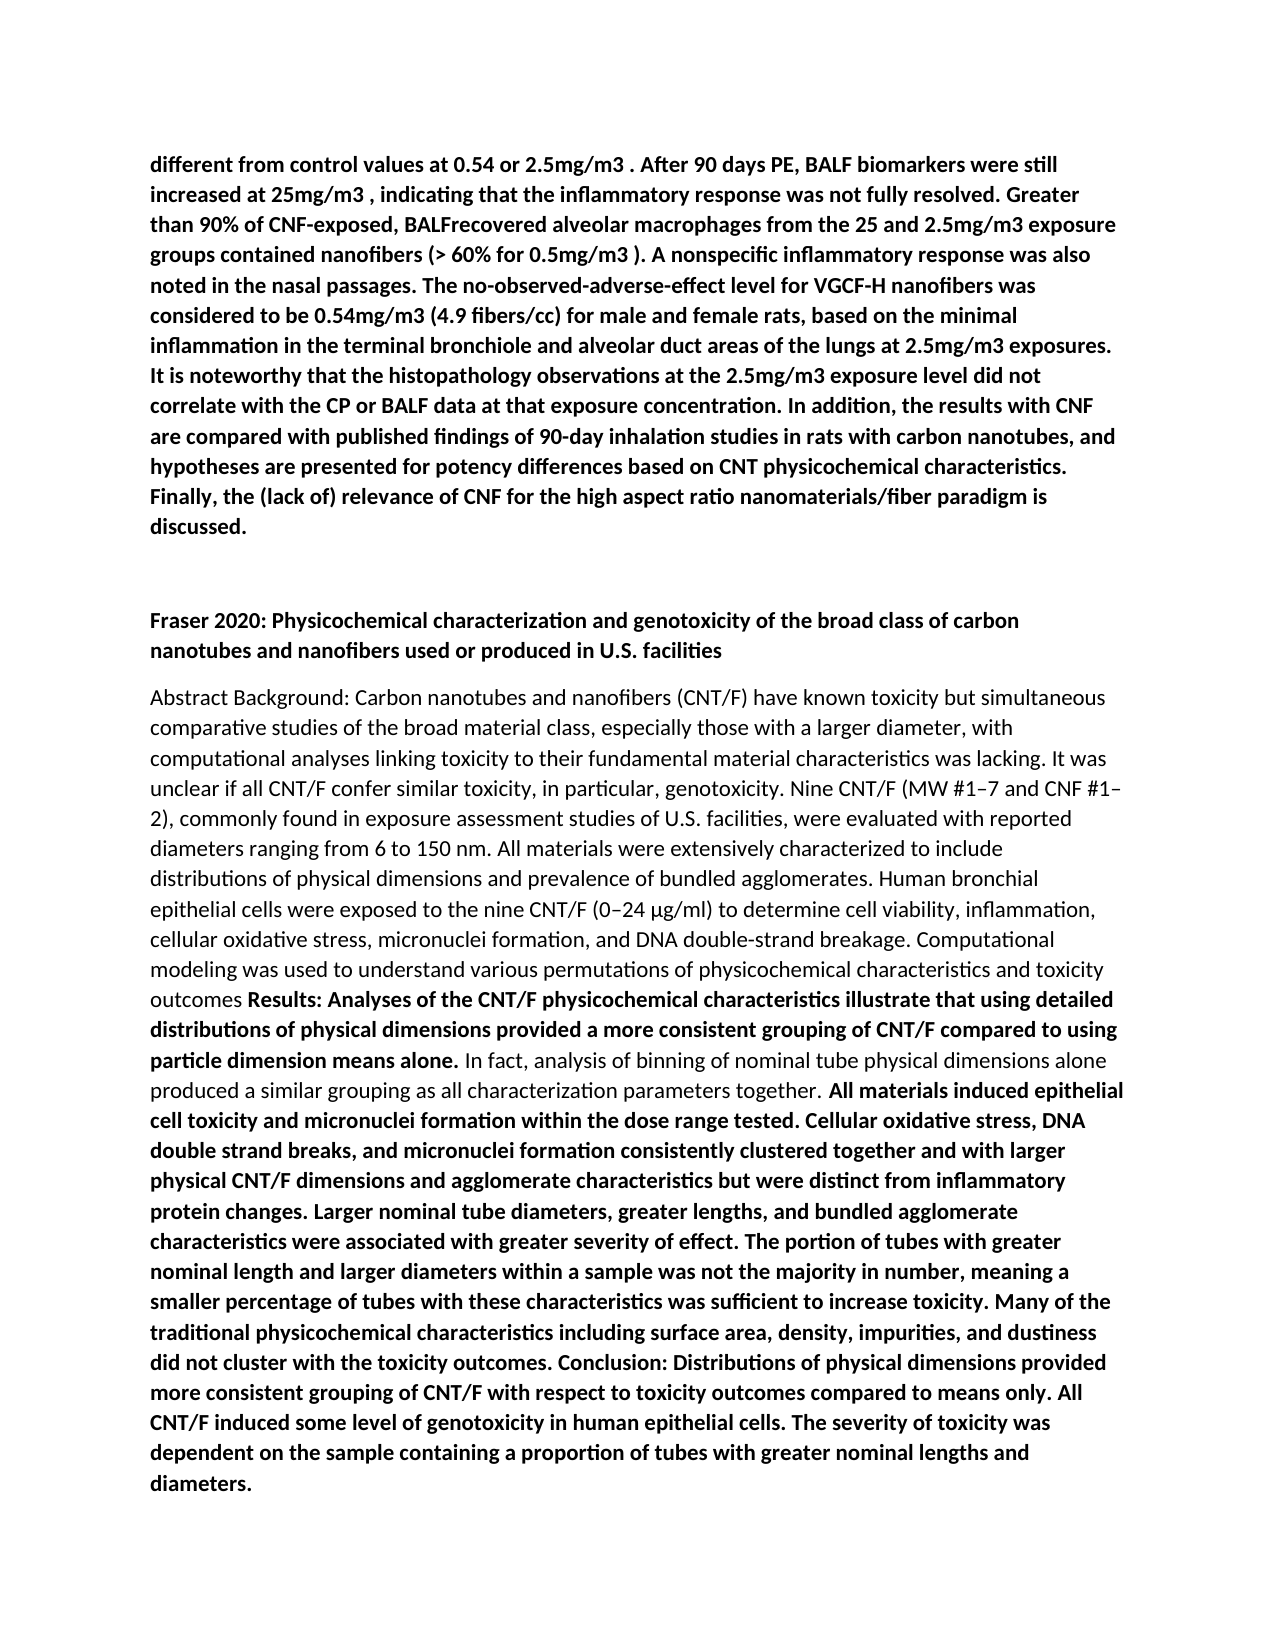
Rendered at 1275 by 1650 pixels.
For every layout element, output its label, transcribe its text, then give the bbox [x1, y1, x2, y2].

text Fraser 2020: Physicochemical characterization and genotoxicity of the broad class of carbon nanotubes and nanofibers used or produced in U.S. facilities [150, 606, 1125, 664]
text Abstract Background: Carbon nanotubes and nanofibers (CNT/F) have known toxicity but simultaneous comparative studies of the broad material class, especially those with a larger diameter, with computational analyses linking toxicity to their fundamental material characteristics was lacking. It was unclear if all CNT/F confer similar toxicity, in particular, genotoxicity. Nine CNT/F (MW #1–7 and CNF #1–2), commonly found in exposure assessment studies of U.S. facilities, were evaluated with reported diameters ranging from 6 to 150 nm. All materials were extensively characterized to include distributions of physical dimensions and prevalence of bundled agglomerates. Human bronchial epithelial cells were exposed to the nine CNT/F (0–24 μg/ml) to determine cell viability, inflammation, cellular oxidative stress, micronuclei formation, and DNA double-strand breakage. Computational modeling was used to understand various permutations of physicochemical characteristics and toxicity outcomes Results: Analyses of the CNT/F physicochemical characteristics illustrate that using detailed distributions of physical dimensions provided a more consistent grouping of CNT/F compared to using particle dimension means alone. In fact, analysis of binning of nominal tube physical dimensions alone produced a similar grouping as all characterization parameters together. All materials induced epithelial cell toxicity and micronuclei formation within the dose range tested. Cellular oxidative stress, DNA double strand breaks, and micronuclei formation consistently clustered together and with larger physical CNT/F dimensions and agglomerate characteristics but were distinct from inflammatory protein changes. Larger nominal tube diameters, greater lengths, and bundled agglomerate characteristics were associated with greater severity of effect. The portion of tubes with greater nominal length and larger diameters within a sample was not the majority in number, meaning a smaller percentage of tubes with these characteristics was sufficient to increase toxicity. Many of the traditional physicochemical characteristics including surface area, density, impurities, and dustiness did not cluster with the toxicity outcomes. Conclusion: Distributions of physical dimensions provided more consistent grouping of CNT/F with respect to toxicity outcomes compared to means only. All CNT/F induced some level of genotoxicity in human epithelial cells. The severity of toxicity was dependent on the sample containing a proportion of tubes with greater nominal lengths and diameters. [150, 683, 1125, 1497]
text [150, 150, 1125, 541]
